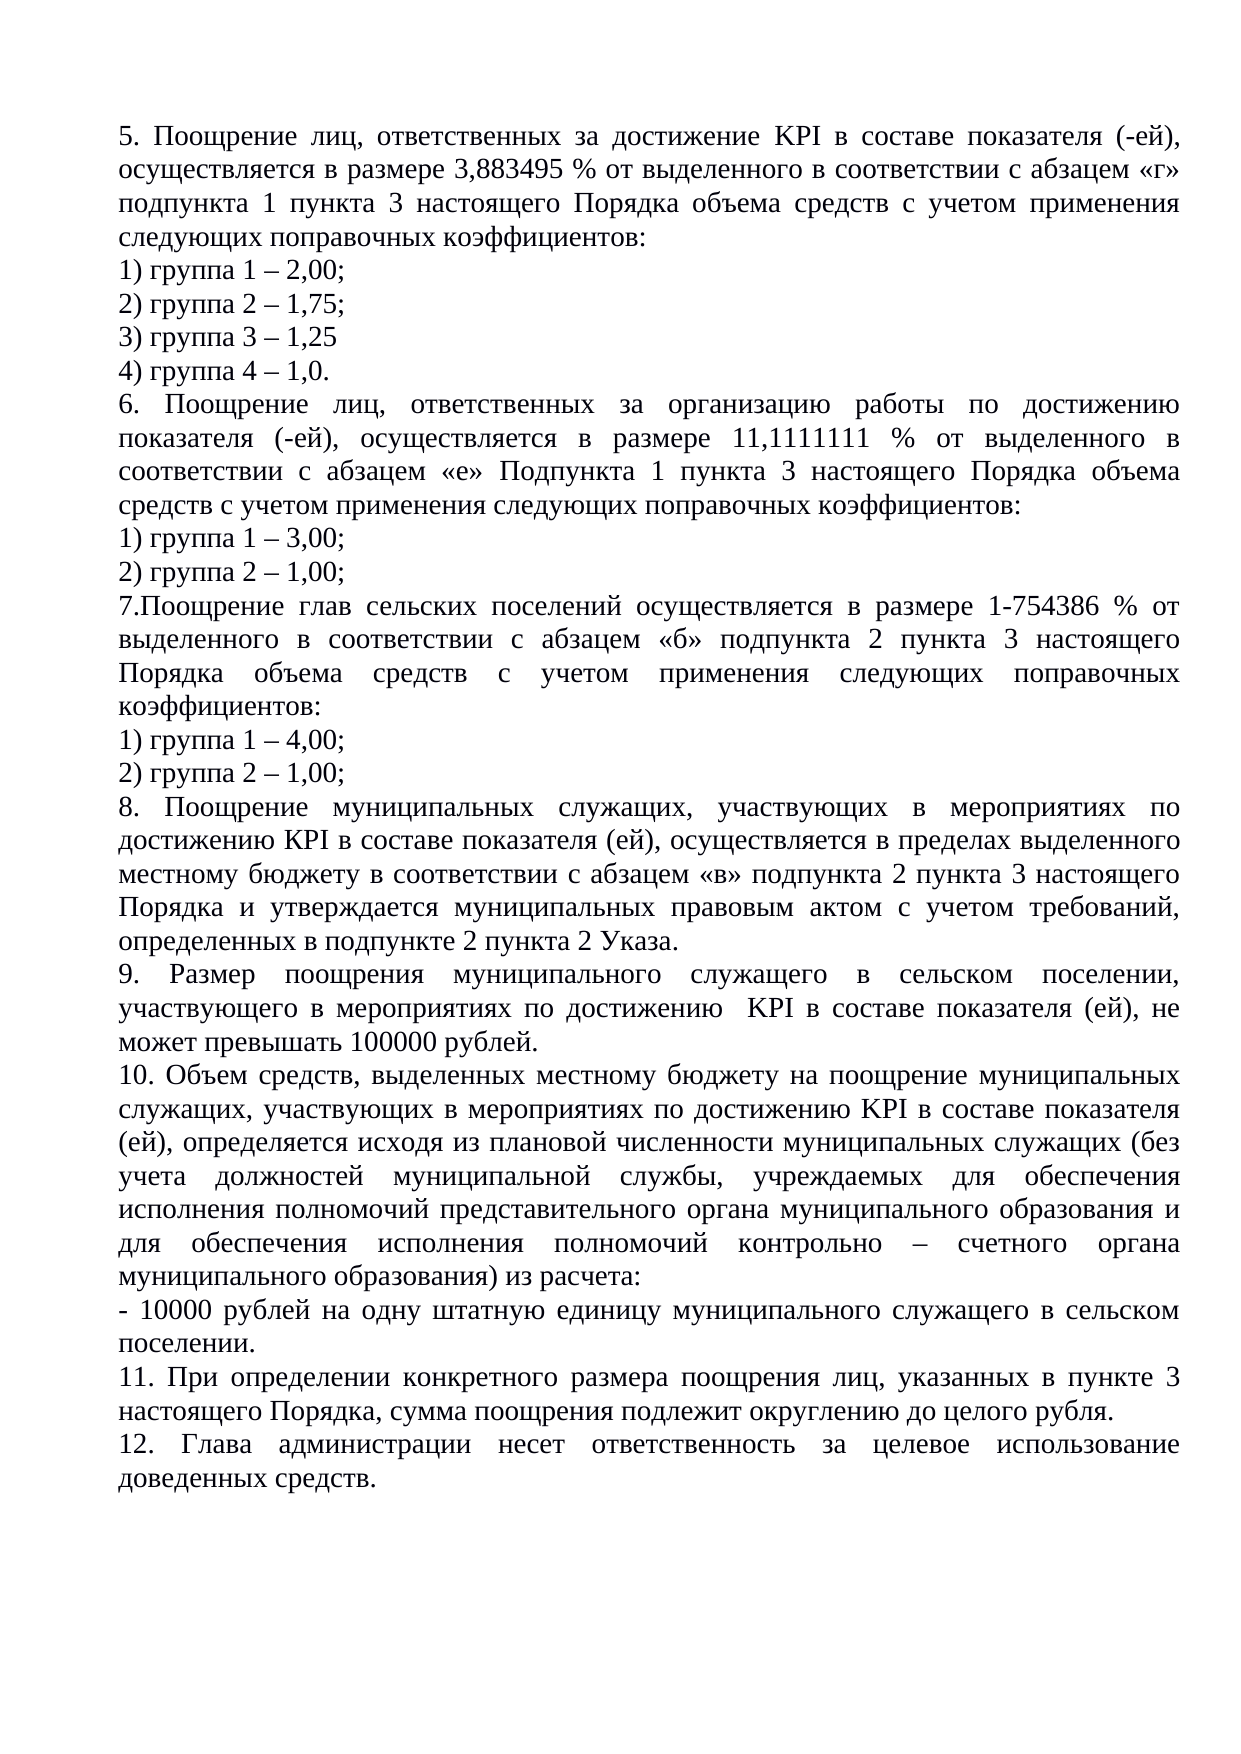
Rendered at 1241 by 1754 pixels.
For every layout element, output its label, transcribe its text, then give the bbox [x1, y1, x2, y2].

text 12. Глава администрации несет ответственность за целевое использование доведенных средств. [118, 1426, 1181, 1493]
text 6. Поощрение лиц, ответственных за организацию работы по достижению показателя (-ей), осуществляется в размере 11,1111111 % от выделенного в соответствии с абзацем «е» Подпункта 1 пункта 3 настоящего Порядка объема средств с учетом применения следующих поправочных коэффициентов: [118, 386, 1181, 521]
text 1) группа 1 – 4,00; [118, 722, 1181, 755]
text 4) группа 4 – 1,0. [118, 353, 1181, 386]
text 5. Поощрение лиц, ответственных за достижение KPI в составе показателя (-ей), осуществляется в размере 3,883495 % от выделенного в соответствии с абзацем «г» подпункта 1 пункта 3 настоящего Порядка объема средств с учетом применения следующих поправочных коэффициентов: [118, 118, 1181, 252]
text 11. При определении конкретного размера поощрения лиц, указанных в пункте 3 настоящего Порядка, сумма поощрения подлежит округлению до целого рубля. [118, 1359, 1181, 1426]
text 1) группа 1 – 3,00; [118, 521, 1181, 554]
text 2) группа 2 – 1,00; [118, 554, 1181, 588]
text 2) группа 2 – 1,00; [118, 755, 1181, 789]
text 2) группа 2 – 1,75; [118, 286, 1181, 319]
text 3) группа 3 – 1,25 [118, 319, 1181, 353]
text 1) группа 1 – 2,00; [118, 252, 1181, 286]
text 9. Размер поощрения муниципального служащего в сельском поселении, участвующего в мероприятиях по достижению KPI в составе показателя (ей), не может превышать 100000 рублей. [118, 957, 1181, 1057]
text 7.Поощрение глав сельских поселений осуществляется в размере 1-754386 % от выделенного в соответствии с абзацем «б» подпункта 2 пункта 3 настоящего Порядка объема средств с учетом применения следующих поправочных коэффициентов: [118, 588, 1181, 722]
text 8. Поощрение муниципальных служащих, участвующих в мероприятиях по достижению КРI в составе показателя (ей), осуществляется в пределах выделенного местному бюджету в соответствии с абзацем «в» подпункта 2 пункта 3 настоящего Порядка и утверждается муниципальных правовым актом с учетом требований, определенных в подпункте 2 пункта 2 Указа. [118, 789, 1181, 957]
text - 10000 рублей на одну штатную единицу муниципального служащего в сельском поселении. [118, 1292, 1181, 1359]
text 10. Объем средств, выделенных местному бюджету на поощрение муниципальных служащих, участвующих в мероприятиях по достижению KPI в составе показателя (ей), определяется исходя из плановой численности муниципальных служащих (без учета должностей муниципальной службы, учреждаемых для обеспечения исполнения полномочий представительного органа муниципального образования и для обеспечения исполнения полномочий контрольно – счетного органа муниципального образования) из расчета: [118, 1057, 1181, 1292]
